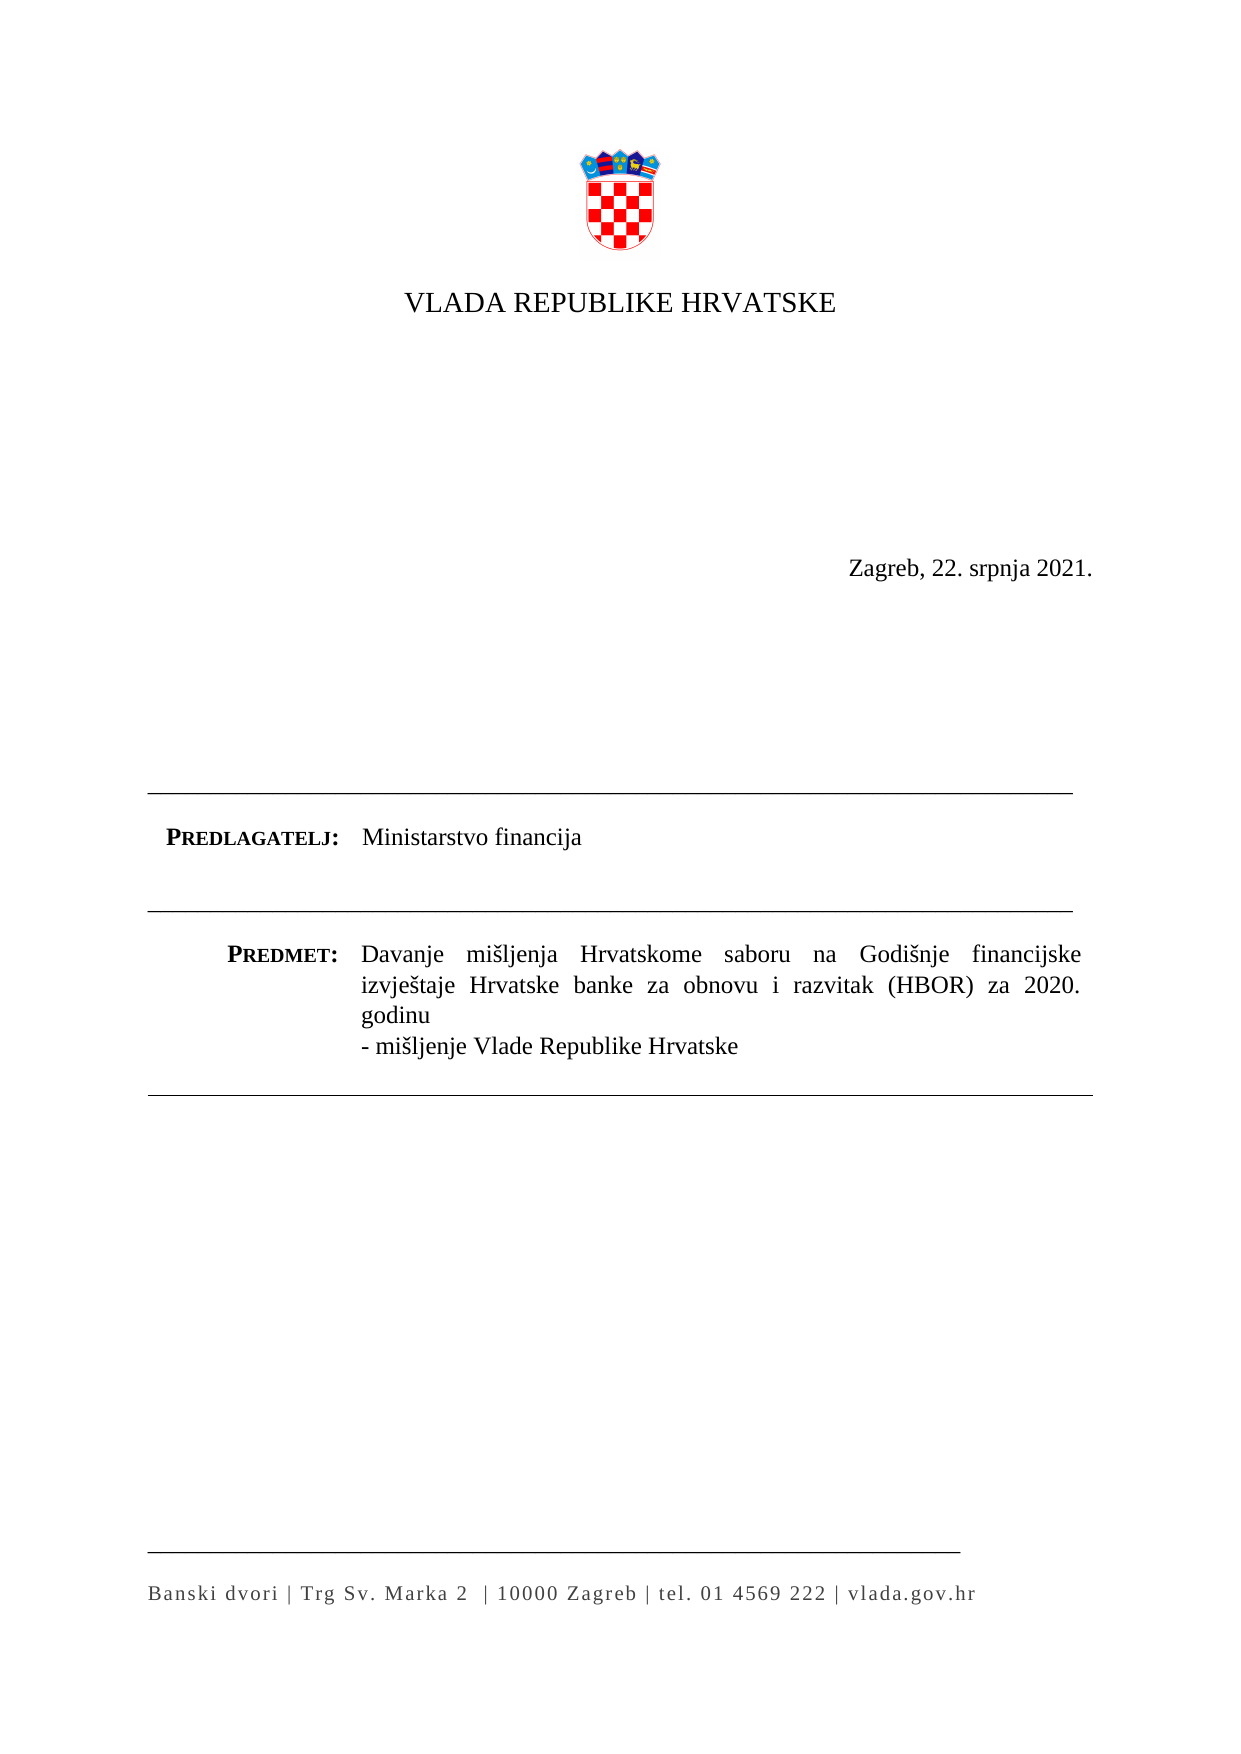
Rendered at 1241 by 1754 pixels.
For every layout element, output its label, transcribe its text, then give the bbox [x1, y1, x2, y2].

table_header Predlagatelj: [148, 822, 351, 886]
table_header Ministarstvo financija [351, 822, 1093, 886]
text VLADA REPUBLIKE HRVATSKE [148, 285, 1093, 319]
text __________________________________________________________________________ [148, 886, 1093, 914]
text Zagreb, 22. srpnja 2021. [148, 553, 1093, 581]
table_header Predmet: [148, 940, 349, 1095]
table_header Davanje mišljenja Hrvatskome saboru na Godišnje financijske izvještaje Hrvatske banke za obnovu i razvitak (HBOR) za 2020. godinu - mišljenje Vlade Republike Hrvatske [350, 940, 1093, 1095]
text _________________________________________________________________ [148, 1527, 1093, 1555]
text __________________________________________________________________________ [148, 768, 1093, 797]
picture [578, 147, 662, 261]
text Banski dvori | Trg Sv. Marka 2 | 10000 Zagreb | tel. 01 4569 222 | vlada.gov.hr [148, 1580, 1093, 1604]
